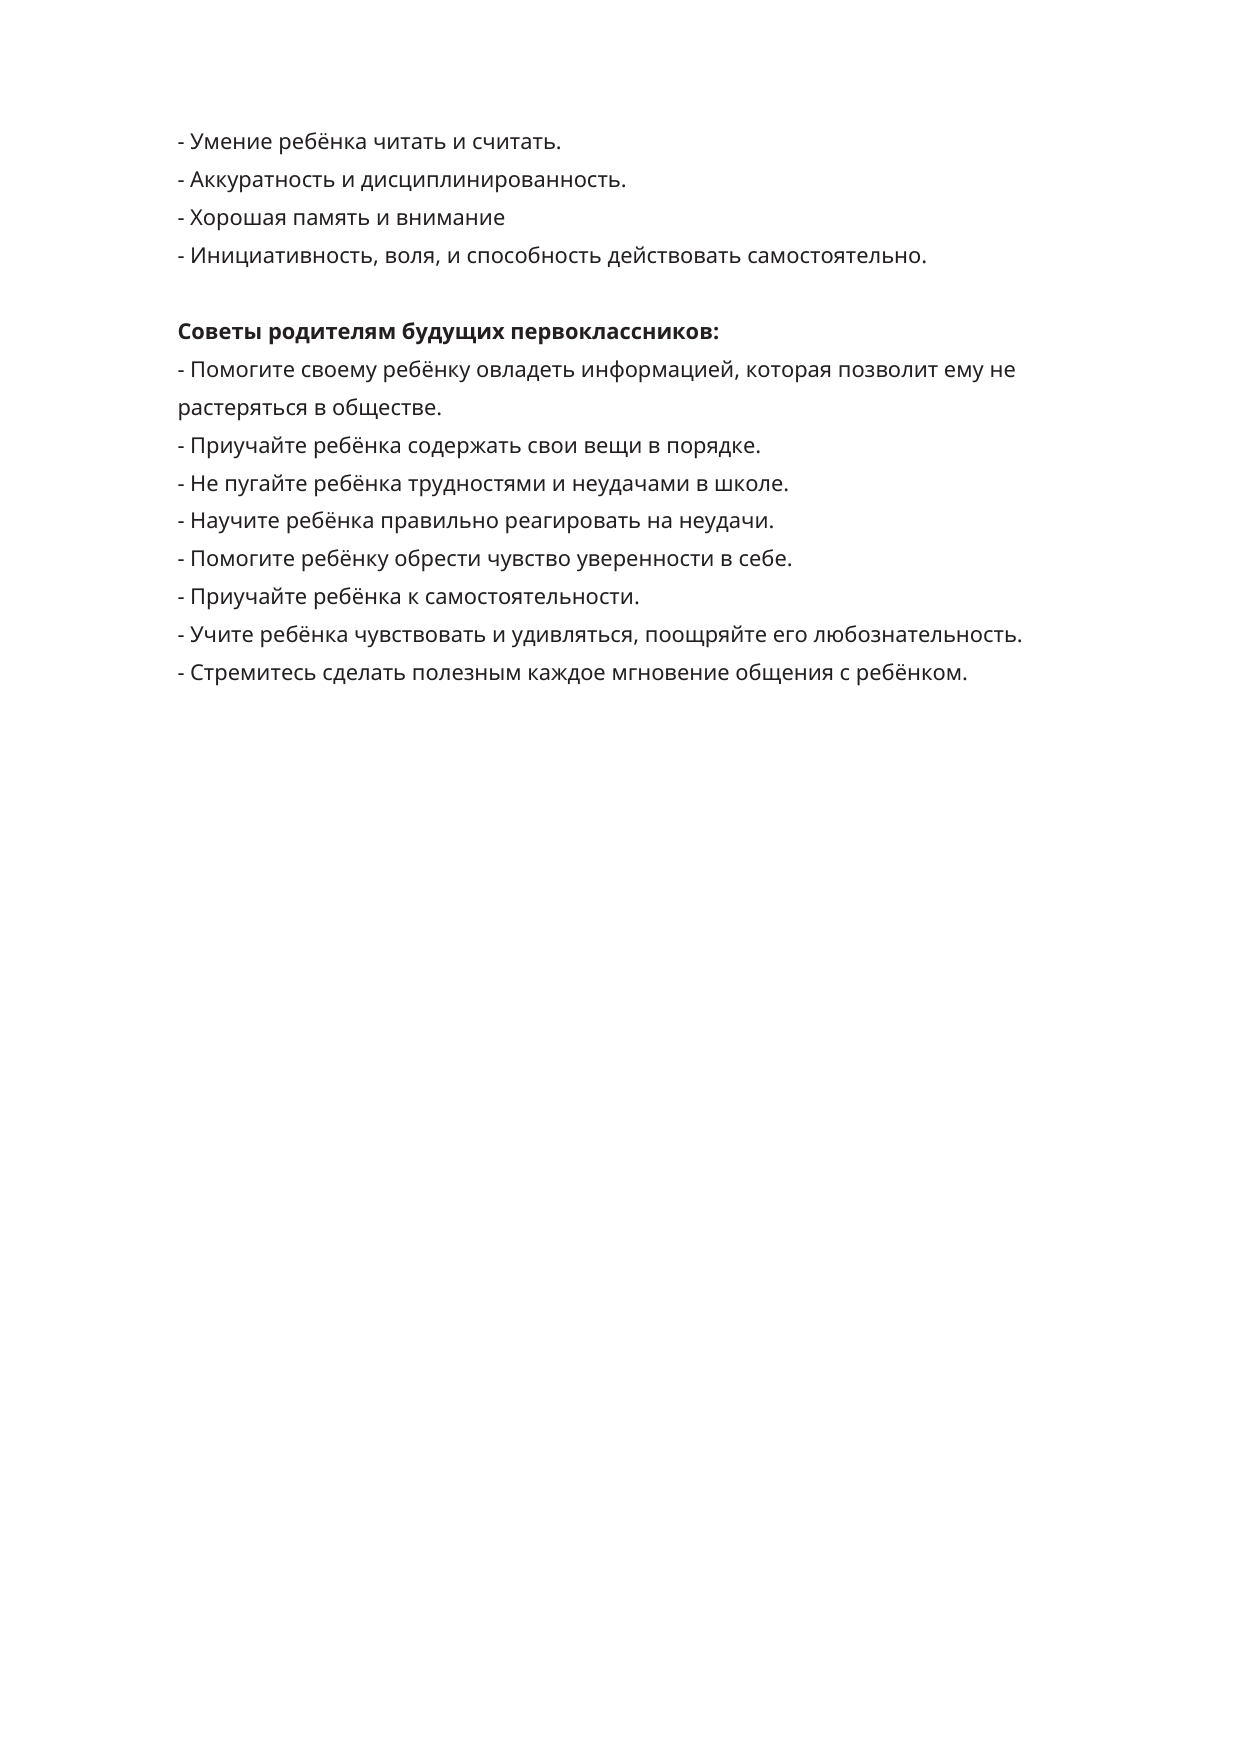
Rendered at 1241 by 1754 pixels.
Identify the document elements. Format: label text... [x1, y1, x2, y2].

text - Помогите своему ребёнку овладеть информацией, которая позволит ему не растеряться в обществе. [177, 346, 1152, 421]
text - Хорошая память и внимание [177, 194, 1152, 232]
text Советы родителям будущих первоклассников: [177, 308, 1152, 346]
text - Не пугайте ребёнка трудностями и неудачами в школе. [177, 459, 1152, 497]
text - Помогите ребёнку обрести чувство уверенности в себе. [177, 535, 1152, 573]
text - Умение ребёнка читать и считать. [177, 118, 1152, 156]
text - Аккуратность и дисциплинированность. [177, 156, 1152, 194]
text - Учите ребёнка чувствовать и удивляться, поощряйте его любознательность. [177, 611, 1152, 649]
text - Научите ребёнка правильно реагировать на неудачи. [177, 497, 1152, 535]
text - Инициативность, воля, и способность действовать самостоятельно. [177, 232, 1152, 270]
text - Приучайте ребёнка к самостоятельности. [177, 573, 1152, 611]
text - Приучайте ребёнка содержать свои вещи в порядке. [177, 421, 1152, 459]
text - Стремитесь сделать полезным каждое мгновение общения с ребёнком. [177, 649, 1152, 687]
